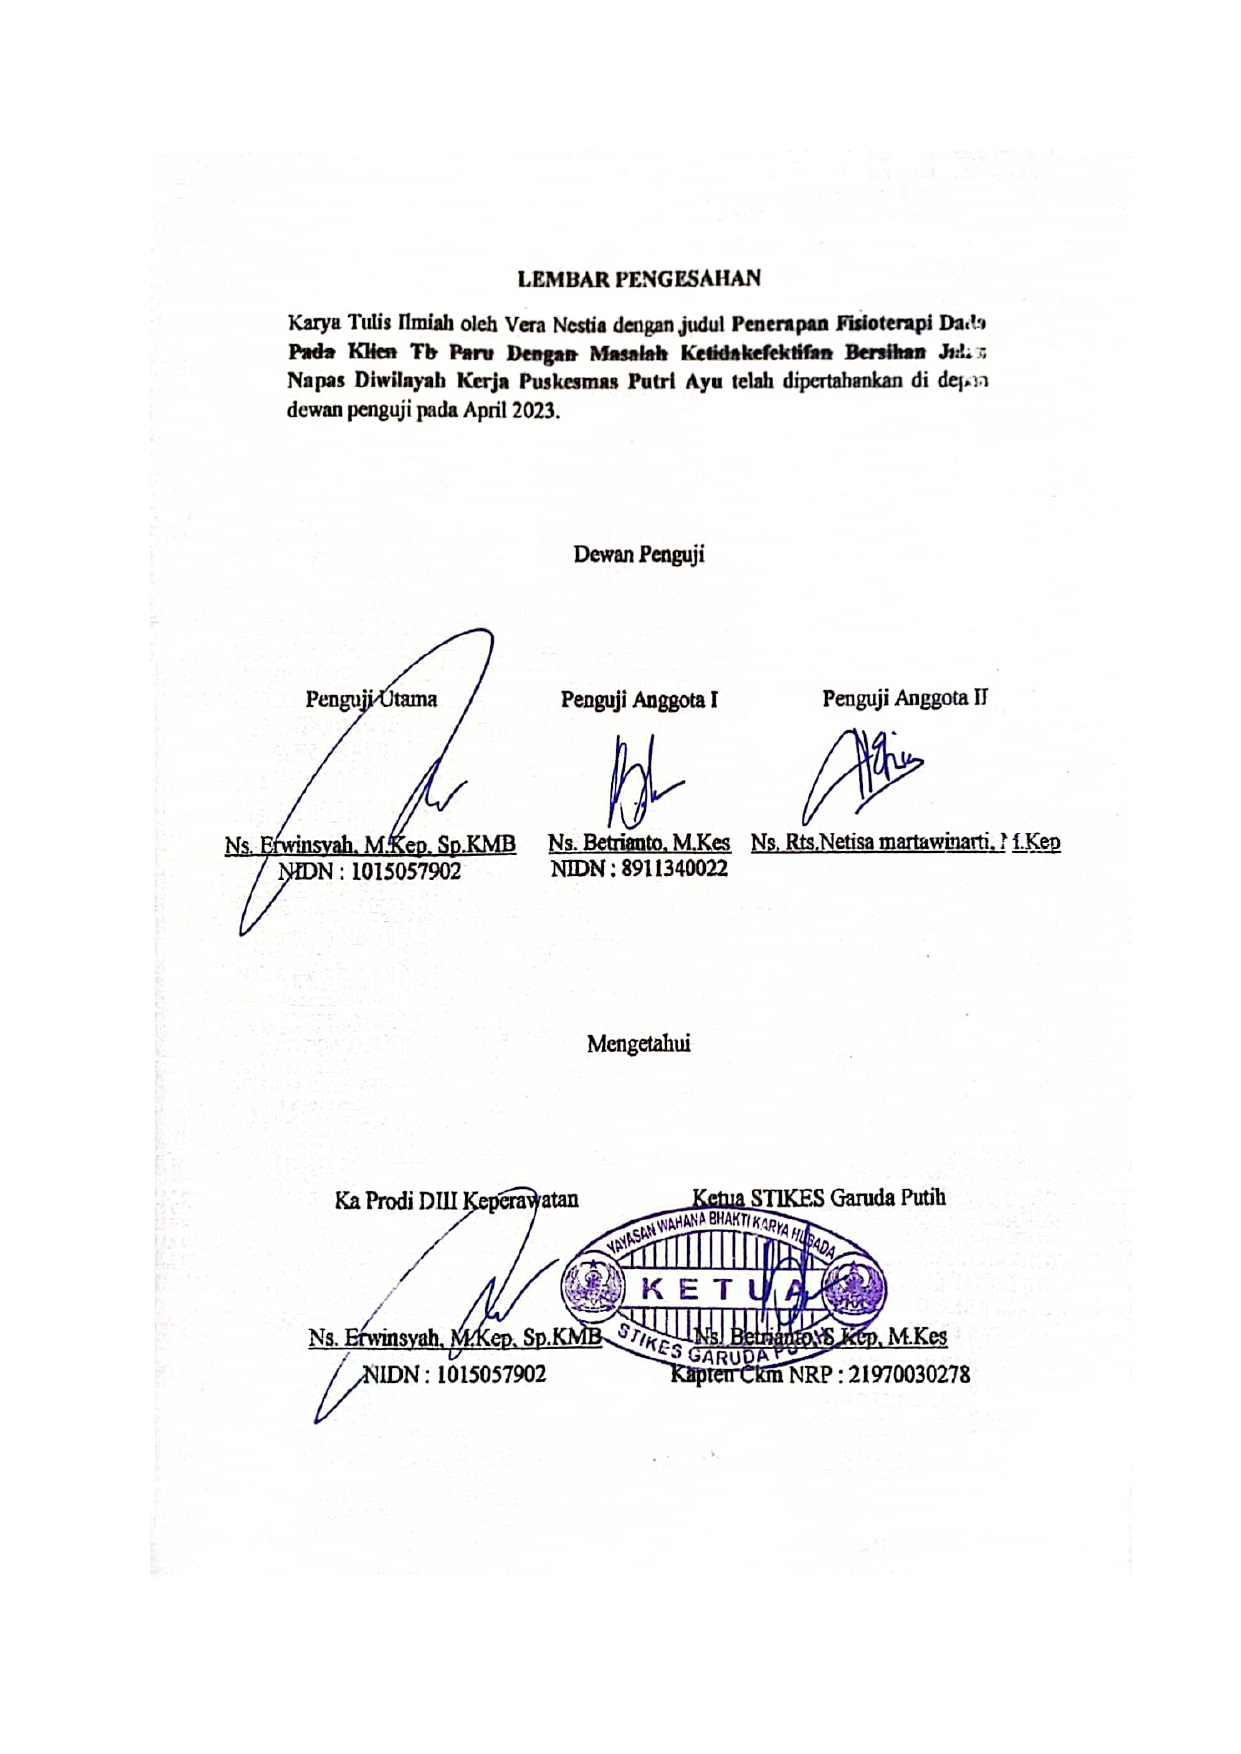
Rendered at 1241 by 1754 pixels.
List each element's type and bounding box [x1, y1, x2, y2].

picture [150, 150, 1132, 1577]
